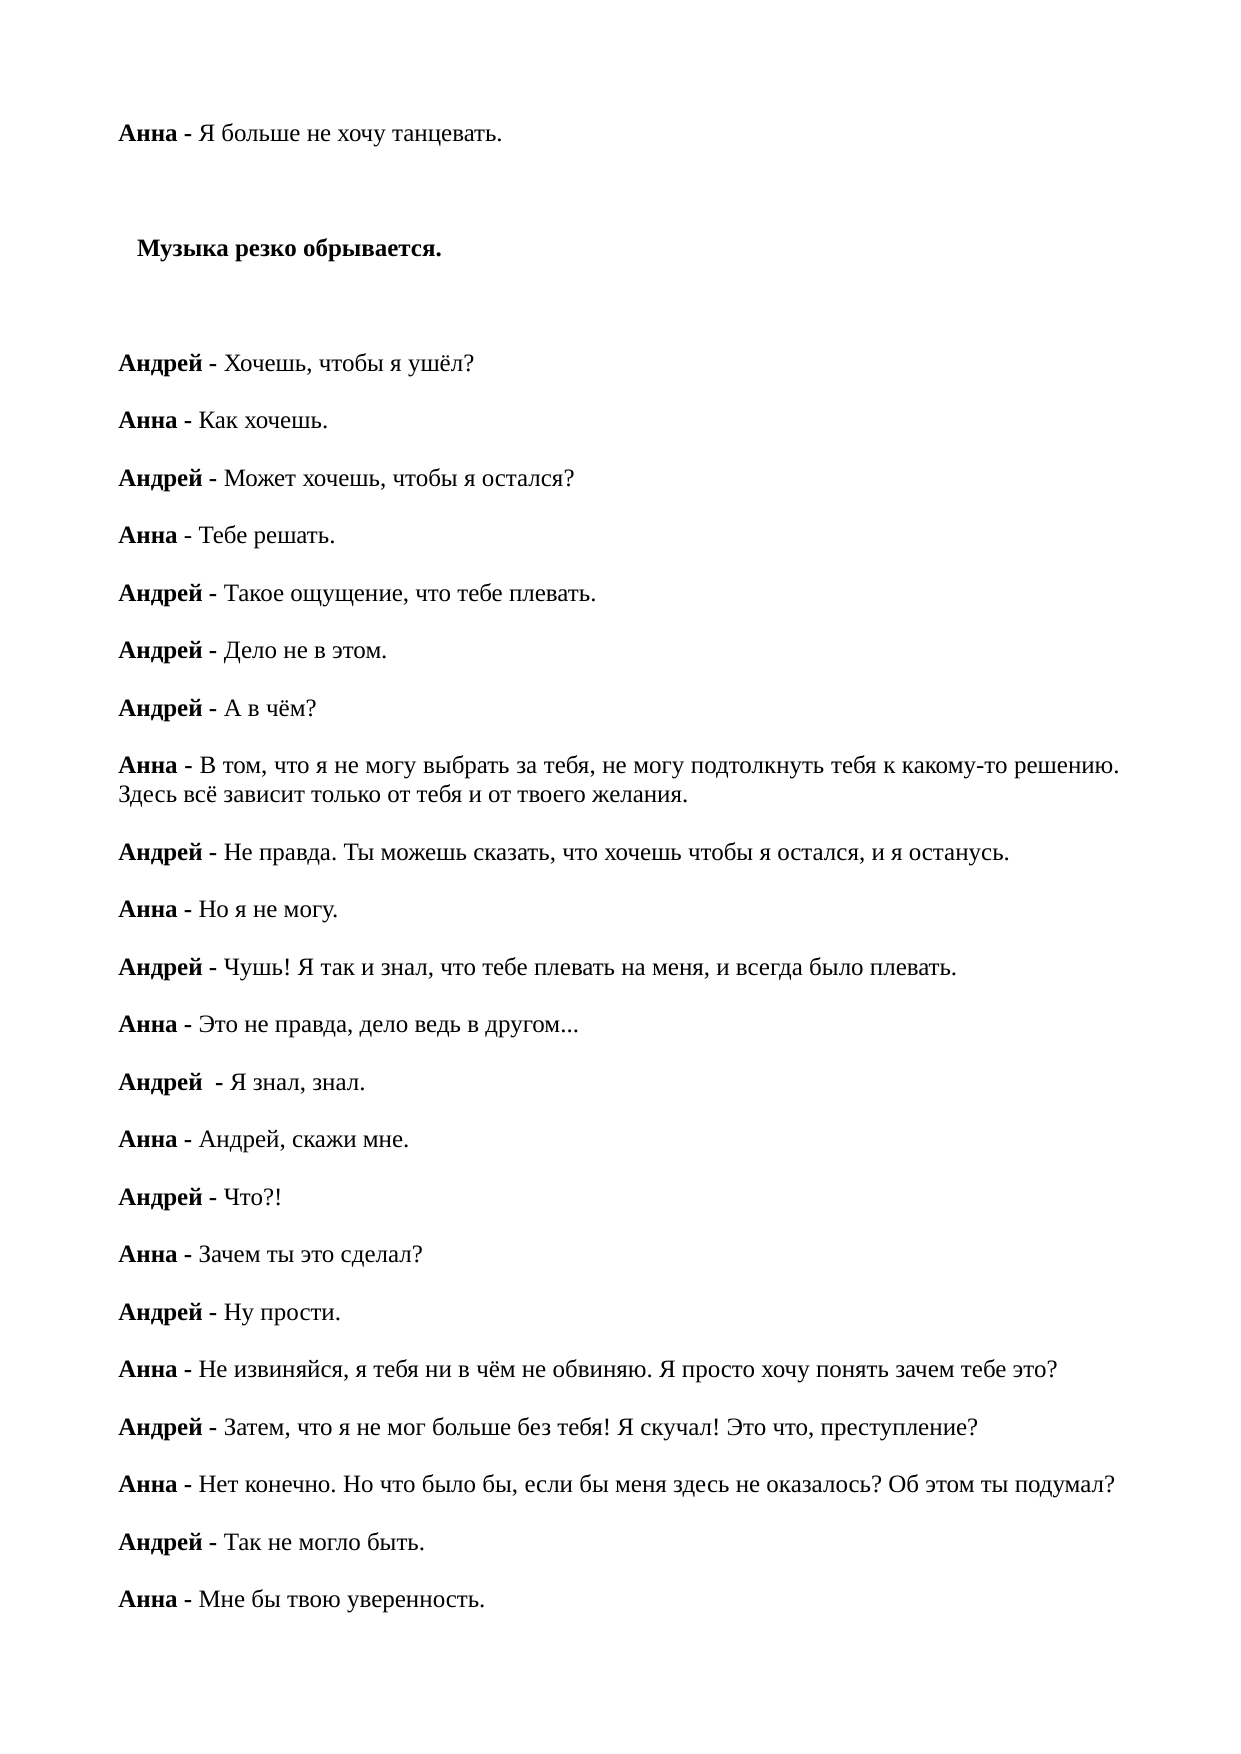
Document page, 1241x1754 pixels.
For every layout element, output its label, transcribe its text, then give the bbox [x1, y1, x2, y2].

text Анна - Нет конечно. Но что было бы, если бы меня здесь не оказалось? Об этом ты подумал? [118, 1469, 1122, 1498]
text Андрей - Чушь! Я так и знал, что тебе плевать на меня, и всегда было плевать. [118, 952, 1122, 981]
text Анна - Тебе решать. [118, 521, 1122, 549]
text Анна - Не извиняйся, я тебя ни в чём не обвиняю. Я просто хочу понять зачем тебе это? [118, 1354, 1122, 1383]
text Андрей - Ну прости. [118, 1297, 1122, 1326]
text Анна - В том, что я не могу выбрать за тебя, не могу подтолкнуть тебя к какому-то решению. Здесь всё зависит только от тебя и от твоего желания. [118, 751, 1122, 808]
text Андрей - Дело не в этом. [118, 636, 1122, 664]
text Анна - Зачем ты это сделал? [118, 1239, 1122, 1268]
text Андрей - Затем, что я не мог больше без тебя! Я скучал! Это что, преступление? [118, 1412, 1122, 1441]
text Андрей - А в чём? [118, 693, 1122, 722]
text Андрей - Что?! [118, 1182, 1122, 1211]
text Анна - Как хочешь. [118, 406, 1122, 434]
text Анна - Андрей, скажи мне. [118, 1124, 1122, 1153]
text Андрей - Может хочешь, чтобы я остался? [118, 463, 1122, 492]
text Андрей - Хочешь, чтобы я ушёл? [118, 348, 1122, 377]
text Анна - Я больше не хочу танцевать. [118, 118, 1122, 147]
text Андрей - Не правда. Ты можешь сказать, что хочешь чтобы я остался, и я останусь. [118, 837, 1122, 866]
text Андрей - Я знал, знал. [118, 1067, 1122, 1096]
text Андрей - Так не могло быть. [118, 1527, 1122, 1556]
text Анна - Но я не могу. [118, 894, 1122, 923]
text Андрей - Такое ощущение, что тебе плевать. [118, 578, 1122, 607]
text Анна - Это не правда, дело ведь в другом... [118, 1009, 1122, 1038]
text Анна - Мне бы твою уверенность. [118, 1584, 1122, 1613]
text Музыка резко обрывается. [118, 233, 1122, 262]
